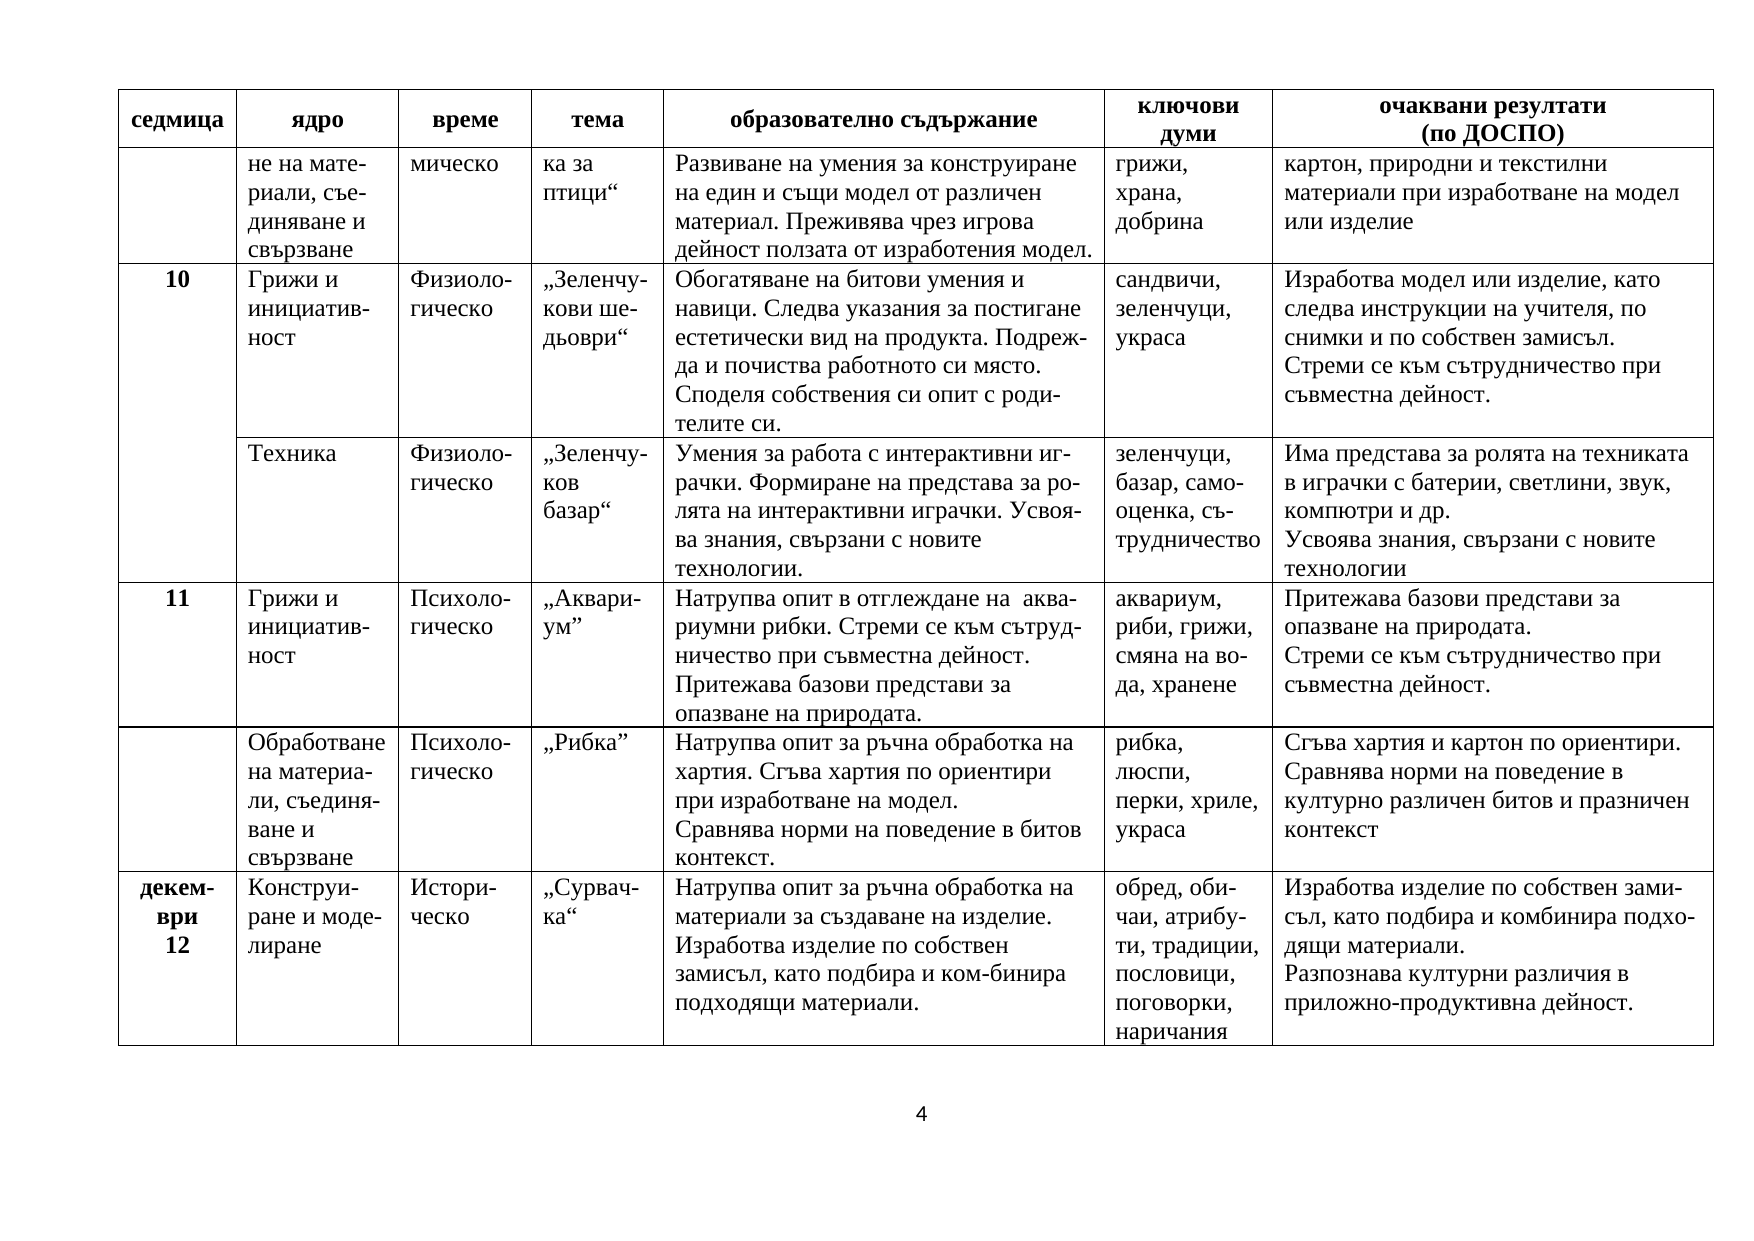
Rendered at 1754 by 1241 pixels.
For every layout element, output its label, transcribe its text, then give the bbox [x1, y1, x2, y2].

table_cell Натрупва опит за ръчна обработка на хартия. Сгъва хартия по ориентири при изработване на модел. Сравнява норми на поведение в битов контекст. [664, 728, 1104, 871]
table_cell 10 [119, 264, 236, 582]
table_cell „Рибка” [532, 728, 663, 871]
table_cell Истори-ческо [399, 872, 531, 1045]
table_header ядро [237, 90, 398, 147]
table_cell аквариум, риби, грижи, смяна на во-да, хранене [1105, 583, 1272, 726]
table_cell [237, 148, 398, 263]
table_cell Техника [237, 438, 398, 582]
table_cell „Зеленчу-кови ше-дьоври“ [532, 264, 663, 437]
table_cell Физиоло-гическо [399, 438, 531, 582]
table_header ключови думи [1105, 90, 1272, 147]
table_cell „Зеленчу-ков базар“ [532, 438, 663, 582]
table_cell „Сурвач-ка“ [532, 872, 663, 1045]
table_header седмица [119, 90, 236, 147]
table_cell Изработва модел или изделие, като следва инструкции на учителя, по снимки и по собствен замисъл. Стреми се към сътрудничество при съвместна дейност. [1273, 264, 1713, 437]
table_cell Обогатяване на битови умения и навици. Следва указания за постигане естетически вид на продукта. Подреж-да и почиства работното си място. Споделя собствения си опит с роди-телите си. [664, 264, 1104, 437]
table_header тема [532, 90, 663, 147]
table_cell Обработване на материа-ли, съединя-ване и свързване [237, 728, 398, 871]
table_cell обред, оби-чаи, атрибу-ти, традиции, пословици, поговорки, наричания [1105, 872, 1272, 1045]
table_cell Астроно- мическо [399, 148, 531, 263]
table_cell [1273, 148, 1713, 263]
table_cell 11 [119, 583, 236, 726]
table_cell Натрупва опит в отглеждане на аква-риумни рибки. Стреми се към сътруд-ничество при съвместна дейност. Притежава базови представи за опазване на природата. [664, 583, 1104, 726]
table_cell Има представа за ролята на техниката в играчки с батерии, светлини, звук, компютри и др. Усвоява знания, свързани с новите технологии [1273, 438, 1713, 582]
table_cell [119, 148, 236, 263]
table_cell Притежава базови представи за опазване на природата. Стреми се към сътрудничество при съвместна дейност. [1273, 583, 1713, 726]
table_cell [664, 148, 1104, 263]
table_header време [399, 90, 531, 147]
table_cell Грижи и инициатив-ност [237, 583, 398, 726]
table_cell рибка, люспи, перки, хриле, украса [1105, 728, 1272, 871]
table_cell Конструи-ране и моде-лиране [237, 872, 398, 1045]
table_header очаквани резултати (по ДОСПО) [1273, 90, 1713, 147]
table_cell Грижи и инициатив-ност [237, 264, 398, 437]
table_cell Психоло- гическо [399, 583, 531, 726]
table_cell Психоло- гическо [399, 728, 531, 871]
table_cell Изработва изделие по собствен зами-съл, като подбира и комбинира подхо-дящи материали. Разпознава културни различия в приложно-продуктивна дейност. [1273, 872, 1713, 1045]
table_cell птици, грижи, храна, добрина [1105, 148, 1272, 263]
table_cell „Хранил-ка за птици“ [532, 148, 663, 263]
table_cell декем- ври 12 [119, 872, 236, 1045]
table_cell Сгъва хартия и картон по ориентири. Сравнява норми на поведение в културно различен битов и празничен контекст [1273, 728, 1713, 871]
table_cell [119, 728, 236, 871]
table_cell Натрупва опит за ръчна обработка на материали за създаване на изделие. Изработва изделие по собствен замисъл, като подбира и ком-бинира подходящи материали. [664, 872, 1104, 1045]
table_header образователно съдържание [664, 90, 1104, 147]
table_cell Умения за работа с интерактивни иг-рачки. Формиране на представа за ро-лята на интерактивни играчки. Усвоя-ва знания, свързани с новите технологии. [664, 438, 1104, 582]
table_cell Физиоло-гическо [399, 264, 531, 437]
table_cell „Аквари-ум” [532, 583, 663, 726]
table_cell зеленчуци, базар, само-оценка, съ-трудничество [1105, 438, 1272, 582]
table_cell сандвичи, зеленчуци, украса [1105, 264, 1272, 437]
